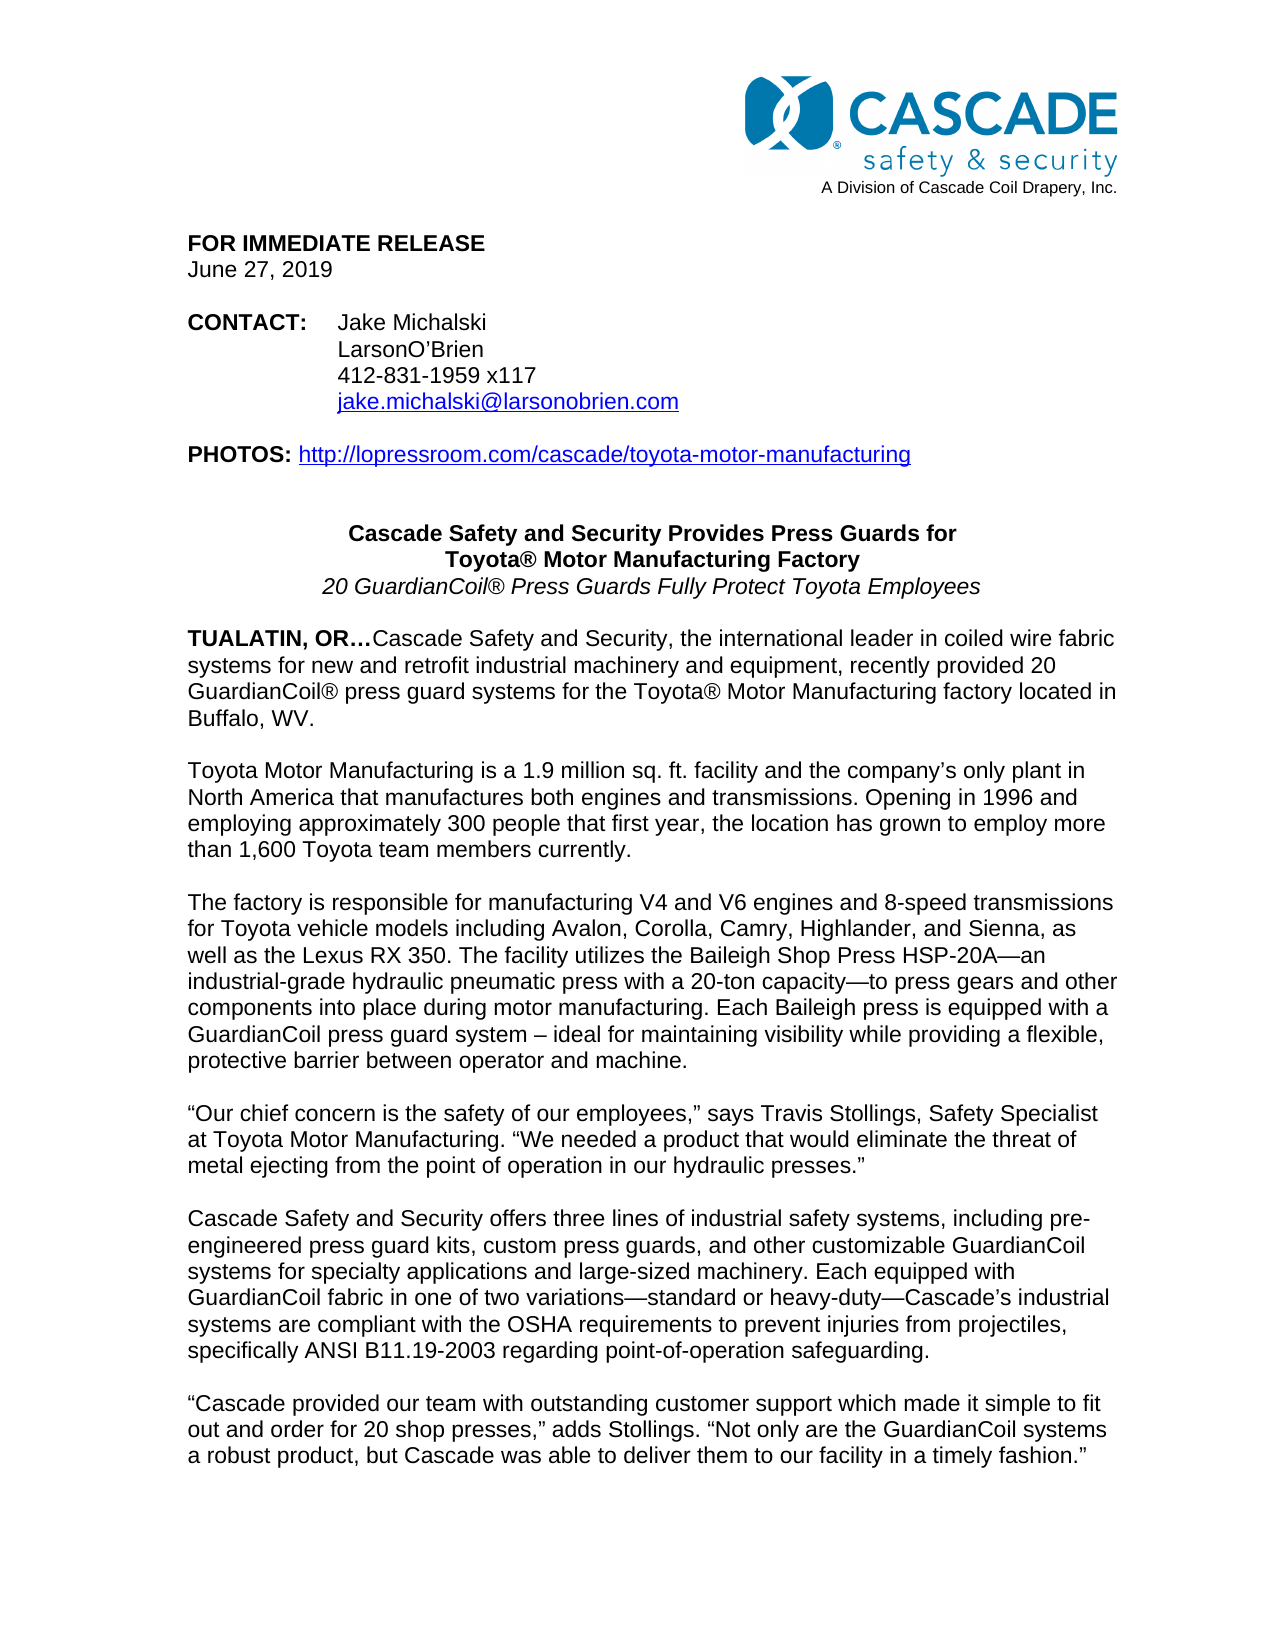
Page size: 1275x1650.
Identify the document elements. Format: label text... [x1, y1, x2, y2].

text FOR IMMEDIATE RELEASE [187, 230, 1117, 256]
text jake.michalski@larsonobrien.com [262, 388, 1117, 414]
text “Cascade provided our team with outstanding customer support which made it simple to fit out and order for 20 shop presses,” adds Stollings. “Not only are the GuardianCoil systems a robust product, but Cascade was able to deliver them to our facility in a timely fashion.” [187, 1390, 1117, 1469]
text Cascade Safety and Security offers three lines of industrial safety systems, including pre-engineered press guard kits, custom press guards, and other customizable GuardianCoil systems for specialty applications and large-sized machinery. Each equipped with GuardianCoil fabric in one of two variations—standard or heavy-duty—Cascade’s industrial systems are compliant with the OSHA requirements to prevent injuries from projectiles, specifically ANSI B11.19-2003 regarding point-of-operation safeguarding. [187, 1205, 1117, 1363]
text LarsonO’Brien [262, 336, 1117, 362]
text Cascade Safety and Security Provides Press Guards for [187, 520, 1117, 546]
text June 27, 2019 [187, 256, 1117, 283]
text The factory is responsible for manufacturing V4 and V6 engines and 8-speed transmissions for Toyota vehicle models including Avalon, Corolla, Camry, Highlander, and Sienna, as well as the Lexus RX 350. The facility utilizes the Baileigh Shop Press HSP-20A—an industrial-grade hydraulic pneumatic press with a 20-ton capacity—to press gears and other components into place during motor manufacturing. Each Baileigh press is equipped with a GuardianCoil press guard system – ideal for maintaining visibility while providing a flexible, protective barrier between operator and machine. [187, 889, 1117, 1073]
text TUALATIN, OR…Cascade Safety and Security, the international leader in coiled wire fabric systems for new and retrofit industrial machinery and equipment, recently provided 20 GuardianCoil® press guard systems for the Toyota® Motor Manufacturing factory located in Buffalo, WV. [187, 625, 1117, 731]
text 20 GuardianCoil® Press Guards Fully Protect Toyota Employees [187, 573, 1117, 599]
picture [744, 75, 1118, 178]
text Toyota Motor Manufacturing is a 1.9 million sq. ft. facility and the company’s only plant in North America that manufactures both engines and transmissions. Opening in 1996 and employing approximately 300 people that first year, the location has grown to employ more than 1,600 Toyota team members currently. [187, 757, 1117, 863]
text 412-831-1959 x117 [262, 362, 1117, 388]
text CONTACT: Jake Michalski [187, 309, 1117, 336]
text PHOTOS: http://lopressroom.com/cascade/toyota-motor-manufacturing [187, 441, 1117, 467]
text Toyota® Motor Manufacturing Factory [187, 546, 1117, 573]
text “Our chief concern is the safety of our employees,” says Travis Stollings, Safety Specialist at Toyota Motor Manufacturing. “We needed a product that would eliminate the threat of metal ejecting from the point of operation in our hydraulic presses.” [187, 1100, 1117, 1179]
